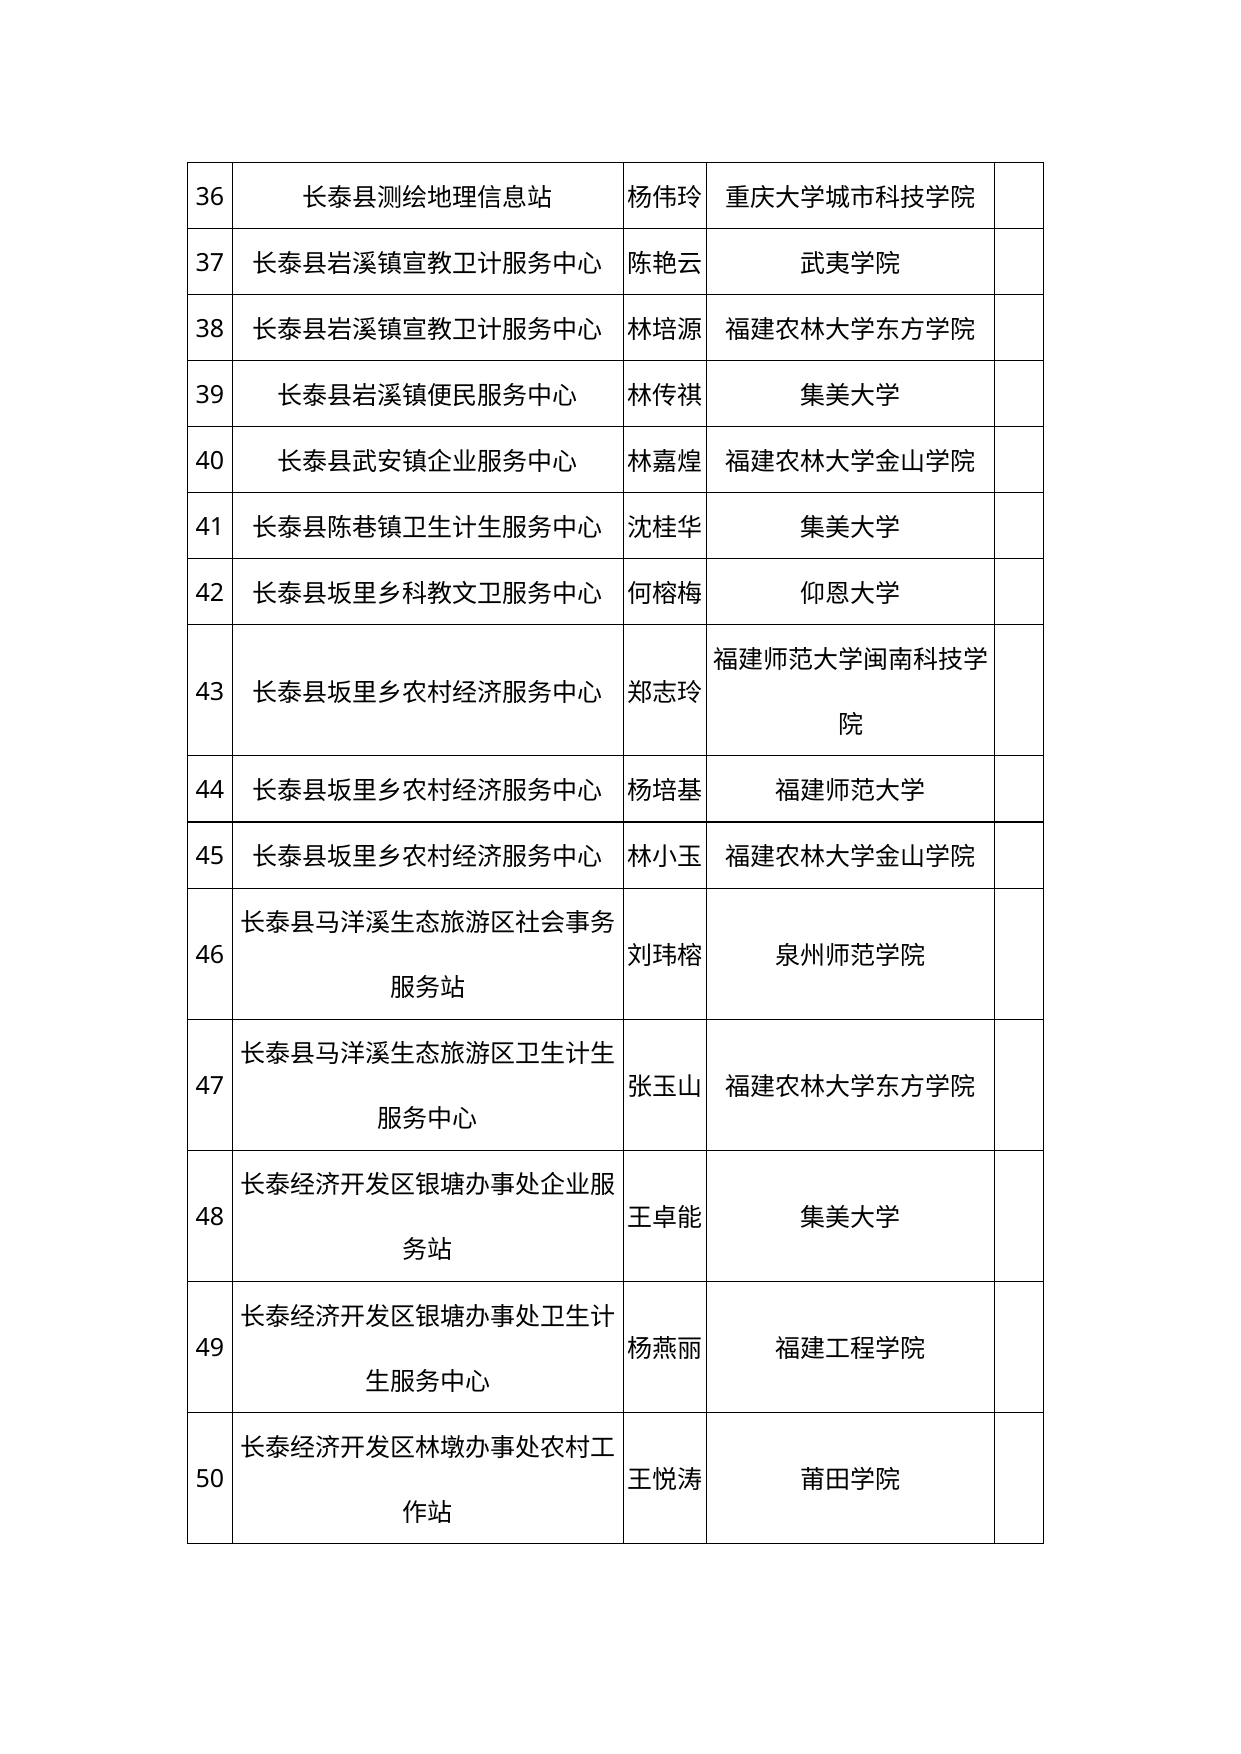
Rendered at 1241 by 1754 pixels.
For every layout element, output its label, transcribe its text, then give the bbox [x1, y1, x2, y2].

table_cell 杨燕丽 [624, 1282, 706, 1412]
table_cell 长泰县岩溪镇宣教卫计服务中心 [233, 229, 623, 294]
table_cell 莆田学院 [707, 1413, 994, 1543]
table_cell 42 [188, 559, 232, 624]
table_cell [995, 756, 1043, 821]
table_cell 长泰县武安镇企业服务中心 [233, 427, 623, 492]
table_cell 47 [188, 1020, 232, 1149]
table_cell 福建工程学院 [707, 1282, 994, 1412]
table_cell 长泰县马洋溪生态旅游区卫生计生服务中心 [233, 1020, 623, 1149]
table_cell 长泰经济开发区银塘办事处卫生计生服务中心 [233, 1282, 623, 1412]
table_cell 长泰县岩溪镇宣教卫计服务中心 [233, 295, 623, 360]
table_cell 50 [188, 1413, 232, 1543]
table_cell [995, 625, 1043, 755]
table_cell 长泰县陈巷镇卫生计生服务中心 [233, 493, 623, 558]
table_cell 林嘉煌 [624, 427, 706, 492]
table_cell 48 [188, 1151, 232, 1281]
table_cell [995, 559, 1043, 624]
table_cell [995, 823, 1043, 887]
table_cell 集美大学 [707, 361, 994, 426]
table_cell 沈桂华 [624, 493, 706, 558]
table_cell [995, 295, 1043, 360]
table_cell [995, 361, 1043, 426]
table_cell 仰恩大学 [707, 559, 994, 624]
table_cell [995, 493, 1043, 558]
table_cell 福建农林大学东方学院 [707, 1020, 994, 1149]
table_cell 37 [188, 229, 232, 294]
table_cell [995, 1020, 1043, 1149]
table_cell 45 [188, 823, 232, 887]
table_cell 49 [188, 1282, 232, 1412]
table_cell 福建农林大学金山学院 [707, 823, 994, 887]
table_cell 长泰县测绘地理信息站 [233, 163, 623, 228]
table_cell 36 [188, 163, 232, 228]
table_cell 40 [188, 427, 232, 492]
table_cell [995, 1282, 1043, 1412]
table_cell 福建师范大学闽南科技学院 [707, 625, 994, 755]
table_cell 44 [188, 756, 232, 821]
table_cell 长泰县马洋溪生态旅游区社会事务服务站 [233, 889, 623, 1018]
table_cell [995, 229, 1043, 294]
table_cell [995, 889, 1043, 1018]
table_cell 长泰县岩溪镇便民服务中心 [233, 361, 623, 426]
table_cell 郑志玲 [624, 625, 706, 755]
table_cell [995, 163, 1043, 228]
table_cell 39 [188, 361, 232, 426]
table_cell 41 [188, 493, 232, 558]
table_cell 43 [188, 625, 232, 755]
table_cell 重庆大学城市科技学院 [707, 163, 994, 228]
table_cell 长泰经济开发区银塘办事处企业服务站 [233, 1151, 623, 1281]
table_cell [995, 427, 1043, 492]
table_cell [995, 1413, 1043, 1543]
table_cell 福建师范大学 [707, 756, 994, 821]
table_cell 长泰经济开发区林墩办事处农村工作站 [233, 1413, 623, 1543]
table_cell 何榕梅 [624, 559, 706, 624]
table_cell 林传祺 [624, 361, 706, 426]
table_cell 福建农林大学金山学院 [707, 427, 994, 492]
table_cell 泉州师范学院 [707, 889, 994, 1018]
table_cell 长泰县坂里乡农村经济服务中心 [233, 823, 623, 887]
table_cell 张玉山 [624, 1020, 706, 1149]
table_cell 王悦涛 [624, 1413, 706, 1543]
table_cell 刘玮榕 [624, 889, 706, 1018]
table_cell 长泰县坂里乡农村经济服务中心 [233, 756, 623, 821]
table_cell 38 [188, 295, 232, 360]
table_cell 长泰县坂里乡农村经济服务中心 [233, 625, 623, 755]
table_cell [995, 1151, 1043, 1281]
table_cell 集美大学 [707, 1151, 994, 1281]
table_cell 46 [188, 889, 232, 1018]
table_cell 王卓能 [624, 1151, 706, 1281]
table_cell 林培源 [624, 295, 706, 360]
table_cell 长泰县坂里乡科教文卫服务中心 [233, 559, 623, 624]
table_cell 杨伟玲 [624, 163, 706, 228]
table_cell 陈艳云 [624, 229, 706, 294]
table_cell 杨培基 [624, 756, 706, 821]
table_cell 武夷学院 [707, 229, 994, 294]
table_cell 林小玉 [624, 823, 706, 887]
table_cell 集美大学 [707, 493, 994, 558]
table_cell 福建农林大学东方学院 [707, 295, 994, 360]
